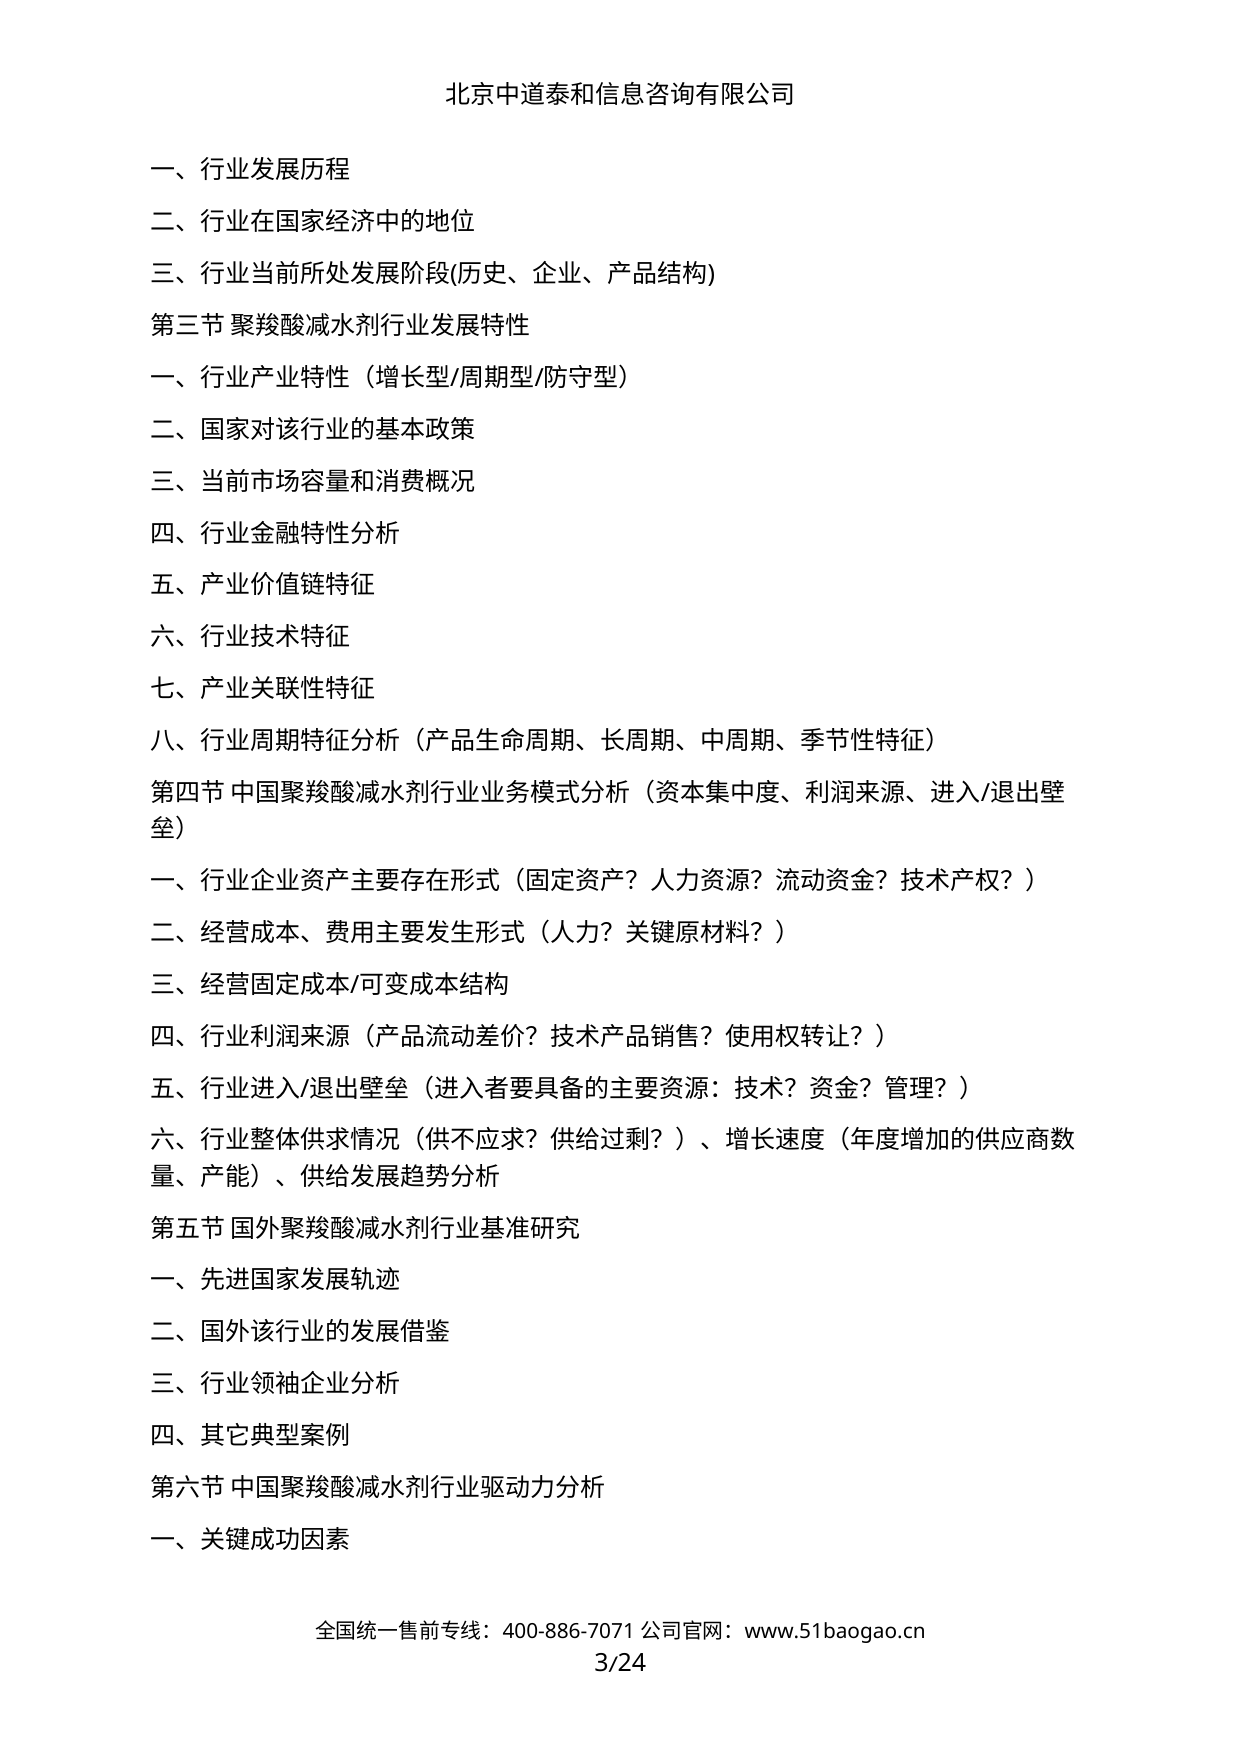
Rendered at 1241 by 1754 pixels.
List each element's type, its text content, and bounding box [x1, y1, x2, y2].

text 六、行业整体供求情况（供不应求？供给过剩？）、增长速度（年度增加的供应商数量、产能）、供给发展趋势分析 [150, 1120, 1090, 1192]
text 二、经营成本、费用主要发生形式（人力？关键原材料？） [150, 912, 1090, 949]
text 二、国家对该行业的基本政策 [150, 409, 1090, 446]
text 四、其它典型案例 [150, 1416, 1090, 1452]
text 第六节 中国聚羧酸减水剂行业驱动力分析 [150, 1467, 1090, 1504]
text 第四节 中国聚羧酸减水剂行业业务模式分析（资本集中度、利润来源、进入/退出壁垒） [150, 772, 1090, 845]
text 一、行业产业特性（增长型/周期型/防守型） [150, 357, 1090, 394]
text 一、行业发展历程 [150, 150, 1090, 186]
text 三、行业领袖企业分析 [150, 1364, 1090, 1400]
text 四、行业金融特性分析 [150, 513, 1090, 549]
text 五、行业进入/退出壁垒（进入者要具备的主要资源：技术？资金？管理？） [150, 1068, 1090, 1104]
text 四、行业利润来源（产品流动差价？技术产品销售？使用权转让？） [150, 1016, 1090, 1052]
text 二、行业在国家经济中的地位 [150, 202, 1090, 238]
text 八、行业周期特征分析（产品生命周期、长周期、中周期、季节性特征） [150, 721, 1090, 757]
text 一、关键成功因素 [150, 1519, 1090, 1556]
text 三、当前市场容量和消费概况 [150, 461, 1090, 497]
text 二、国外该行业的发展借鉴 [150, 1312, 1090, 1348]
text 第五节 国外聚羧酸减水剂行业基准研究 [150, 1208, 1090, 1244]
text 一、先进国家发展轨迹 [150, 1260, 1090, 1296]
text 六、行业技术特征 [150, 617, 1090, 653]
text 七、产业关联性特征 [150, 669, 1090, 705]
text 三、经营固定成本/可变成本结构 [150, 964, 1090, 1001]
text 一、行业企业资产主要存在形式（固定资产？人力资源？流动资金？技术产权？） [150, 861, 1090, 897]
text 第三节 聚羧酸减水剂行业发展特性 [150, 306, 1090, 342]
text 三、行业当前所处发展阶段(历史、企业、产品结构) [150, 254, 1090, 290]
text 五、产业价值链特征 [150, 565, 1090, 601]
